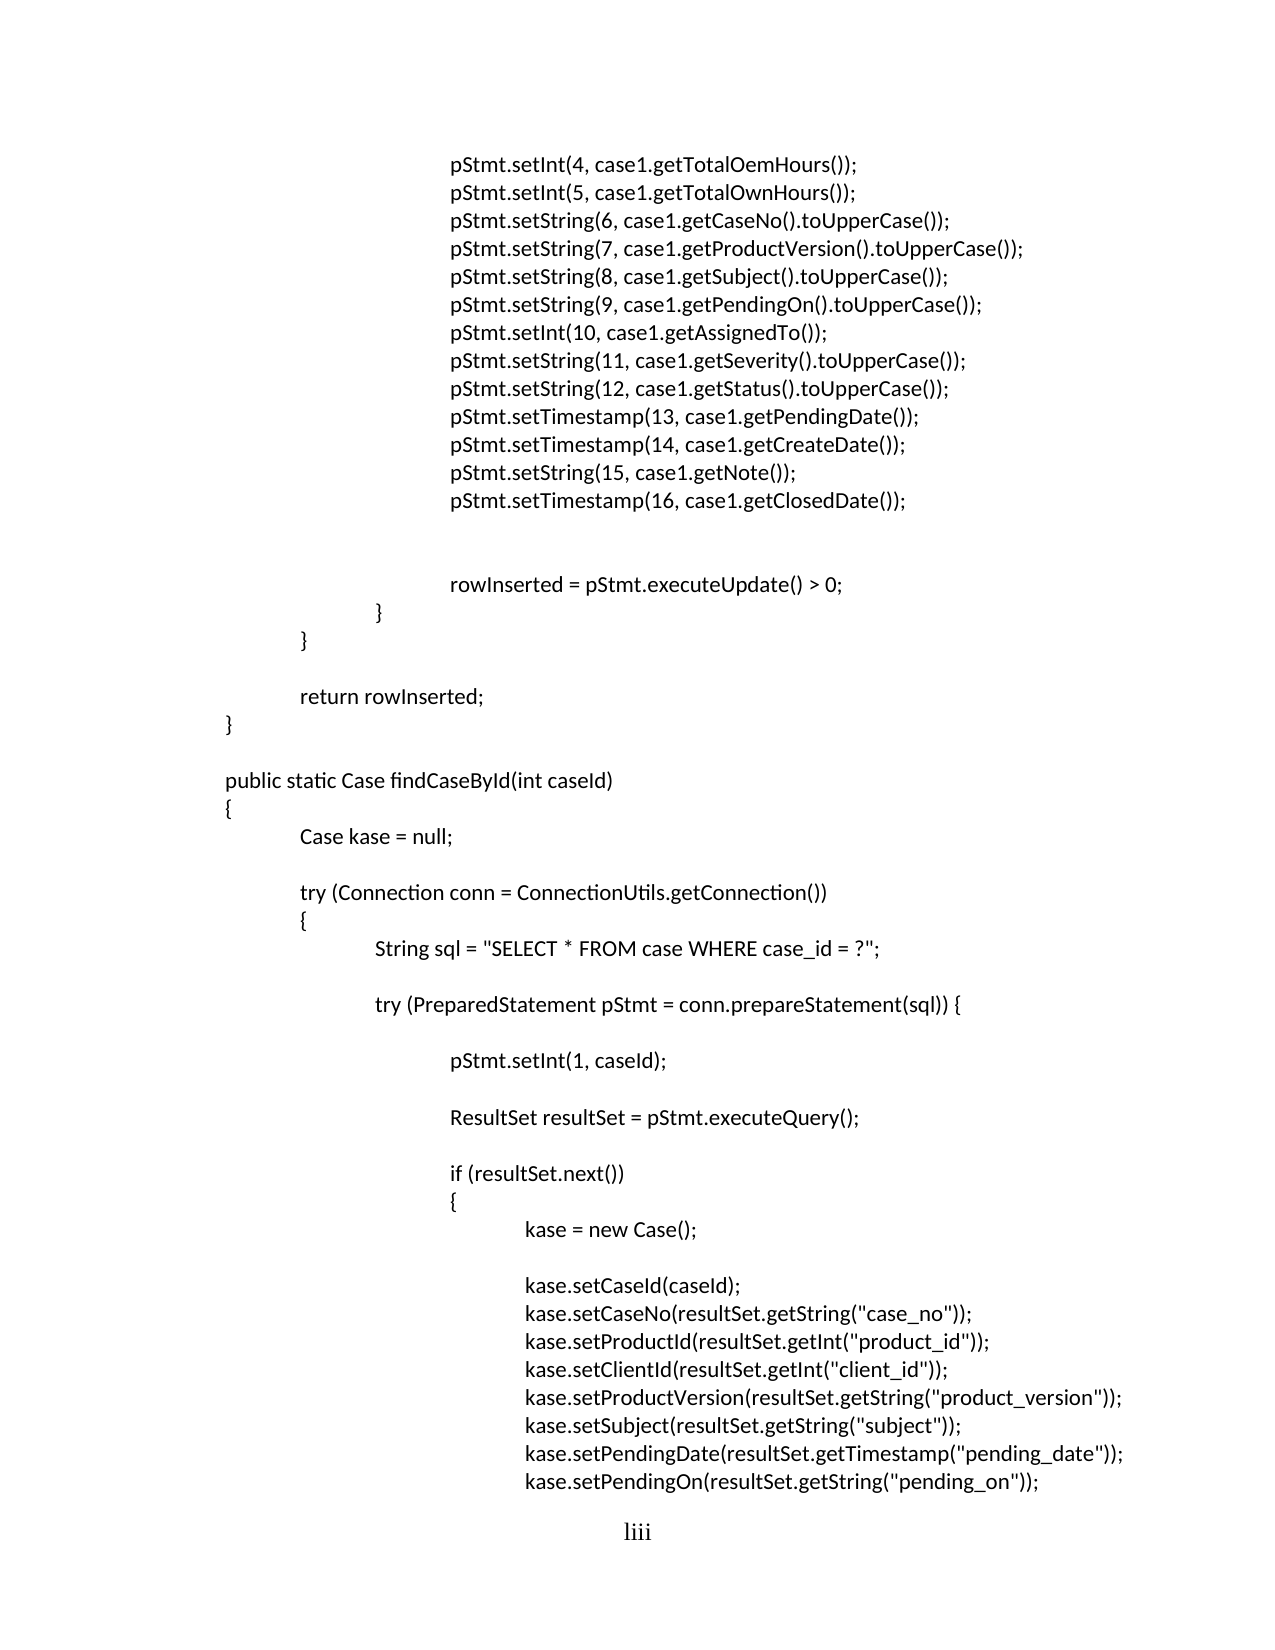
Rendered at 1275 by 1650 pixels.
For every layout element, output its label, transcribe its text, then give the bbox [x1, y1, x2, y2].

text pStmt.setInt(1, caseId); [150, 1047, 1125, 1075]
text pStmt.setString(12, case1.getStatus().toUpperCase()); [150, 374, 1125, 402]
text try (PreparedStatement pStmt = conn.prepareStatement(sql)) { [150, 991, 1125, 1019]
text pStmt.setString(8, case1.getSubject().toUpperCase()); [150, 262, 1125, 290]
text } [150, 626, 1125, 654]
text } [150, 710, 1125, 738]
text public static Case findCaseById(int caseId) [150, 766, 1125, 794]
text kase = new Case(); [150, 1215, 1125, 1243]
text kase.setPendingDate(resultSet.getTimestamp("pending_date")); [150, 1439, 1125, 1467]
text ResultSet resultSet = pStmt.executeQuery(); [150, 1103, 1125, 1131]
text pStmt.setInt(5, case1.getTotalOwnHours()); [150, 178, 1125, 206]
text try (Connection conn = ConnectionUtils.getConnection()) [150, 878, 1125, 907]
text Case kase = null; [150, 822, 1125, 851]
text pStmt.setTimestamp(16, case1.getClosedDate()); [150, 486, 1125, 514]
text if (resultSet.next()) [150, 1159, 1125, 1187]
text pStmt.setString(7, case1.getProductVersion().toUpperCase()); [150, 234, 1125, 262]
text pStmt.setTimestamp(13, case1.getPendingDate()); [150, 402, 1125, 430]
text pStmt.setInt(4, case1.getTotalOemHours()); [150, 150, 1125, 178]
text { [150, 1187, 1125, 1215]
text kase.setProductId(resultSet.getInt("product_id")); [150, 1327, 1125, 1355]
text kase.setCaseId(caseId); [150, 1271, 1125, 1299]
text pStmt.setInt(10, case1.getAssignedTo()); [150, 318, 1125, 346]
text pStmt.setString(11, case1.getSeverity().toUpperCase()); [150, 346, 1125, 374]
text kase.setSubject(resultSet.getString("subject")); [150, 1411, 1125, 1439]
text { [150, 907, 1125, 934]
text pStmt.setString(15, case1.getNote()); [150, 458, 1125, 486]
text kase.setCaseNo(resultSet.getString("case_no")); [150, 1299, 1125, 1327]
text pStmt.setTimestamp(14, case1.getCreateDate()); [150, 430, 1125, 458]
text return rowInserted; [150, 682, 1125, 710]
text { [150, 794, 1125, 822]
text String sql = "SELECT * FROM case WHERE case_id = ?"; [150, 934, 1125, 963]
text rowInserted = pStmt.executeUpdate() > 0; [150, 570, 1125, 598]
text } [150, 598, 1125, 626]
text kase.setProductVersion(resultSet.getString("product_version")); [150, 1383, 1125, 1411]
text kase.setPendingOn(resultSet.getString("pending_on")); [150, 1467, 1125, 1495]
text pStmt.setString(6, case1.getCaseNo().toUpperCase()); [150, 206, 1125, 234]
text pStmt.setString(9, case1.getPendingOn().toUpperCase()); [150, 290, 1125, 318]
text kase.setClientId(resultSet.getInt("client_id")); [150, 1355, 1125, 1383]
